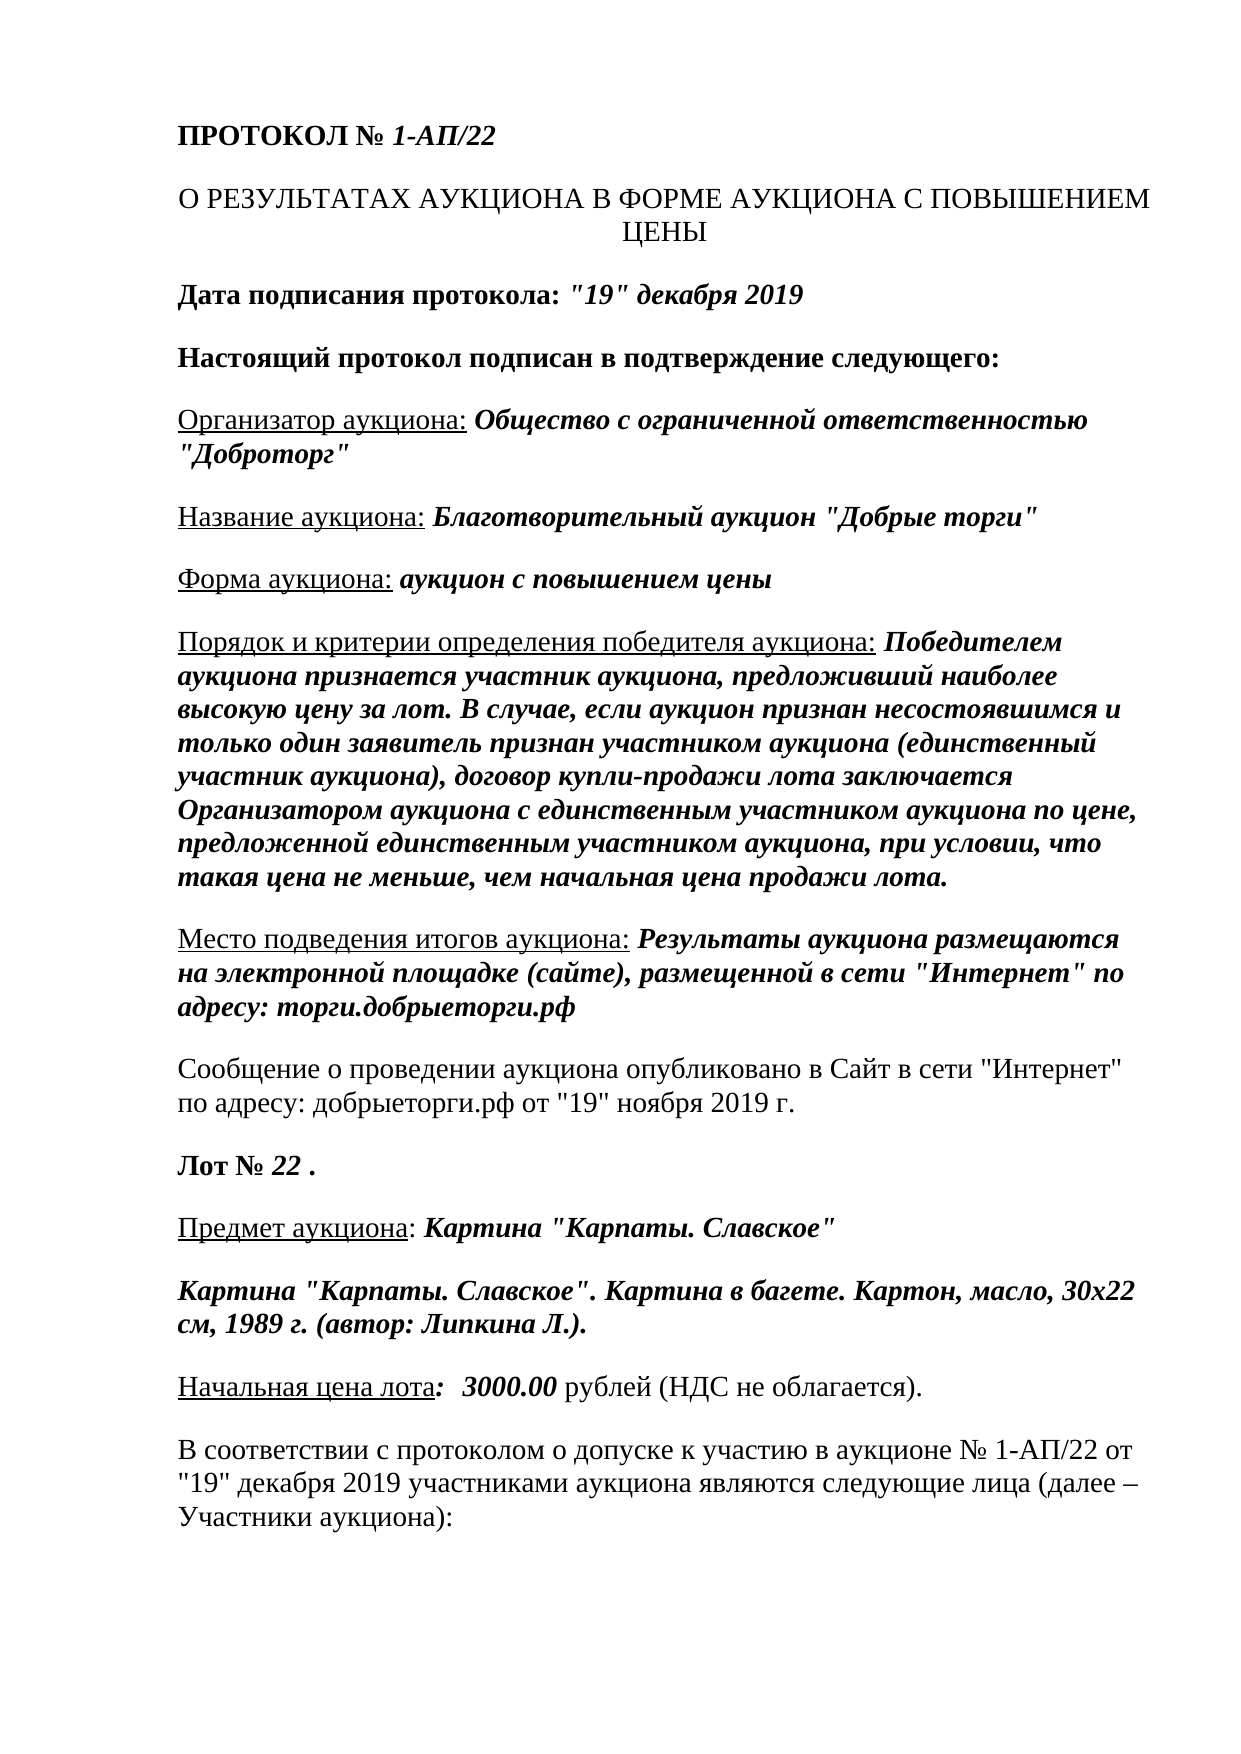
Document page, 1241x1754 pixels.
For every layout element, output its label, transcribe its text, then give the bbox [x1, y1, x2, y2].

text О РЕЗУЛЬТАТАХ АУКЦИОНА В ФОРМЕ АУКЦИОНА С ПОВЫШЕНИЕМ ЦЕНЫ [177, 181, 1152, 248]
text Сообщение о проведении аукциона опубликовано в Сайт в сети "Интернет" по адресу: добрыеторги.рф от "19" ноября 2019 г. [177, 1051, 1152, 1118]
text Картина "Карпаты. Славское". Картина в багете. Картон, масло, 30х22 см, 1989 г. (автор: Липкина Л.). [177, 1273, 1152, 1340]
text Место подведения итогов аукциона: Результаты аукциона размещаются на электронной площадке (сайте), размещенной в сети "Интернет" по адресу: торги.добрыеторги.рф [177, 922, 1152, 1022]
text ПРОТОКОЛ № 1-АП/22 [177, 118, 1152, 152]
text Название аукциона: Благотворительный аукцион "Добрые торги" [177, 499, 1152, 532]
text Порядок и критерии определения победителя аукциона: Победителем аукциона признается участник аукциона, предложивший наиболее высокую цену за лот. В случае, если аукцион признан несостоявшимся и только один заявитель признан участником аукциона (единственный участник аукциона), договор купли-продажи лота заключается Организатором аукциона с единственным участником аукциона по цене, предложенной единственным участником аукциона, при условии, что такая цена не меньше, чем начальная цена продажи лота. [177, 624, 1152, 892]
text Начальная цена лота: 3000.00 рублей (НДС не облагается). [177, 1369, 1152, 1403]
text Организатор аукциона: Общество с ограниченной ответственностью "Доброторг" [177, 402, 1152, 469]
text Лот № 22 . [177, 1148, 1152, 1181]
text Настоящий протокол подписан в подтверждение следующего: [177, 340, 1152, 373]
text Форма аукциона: аукцион с повышением цены [177, 561, 1152, 595]
text Дата подписания протокола: "19" декабря 2019 [177, 277, 1152, 311]
text В соответствии с протоколом о допуске к участию в аукционе № 1-АП/22 от "19" декабря 2019 участниками аукциона являются следующие лица (далее – Участники аукциона): [177, 1432, 1152, 1533]
text Предмет аукциона: Картина "Карпаты. Славское" [177, 1210, 1152, 1244]
